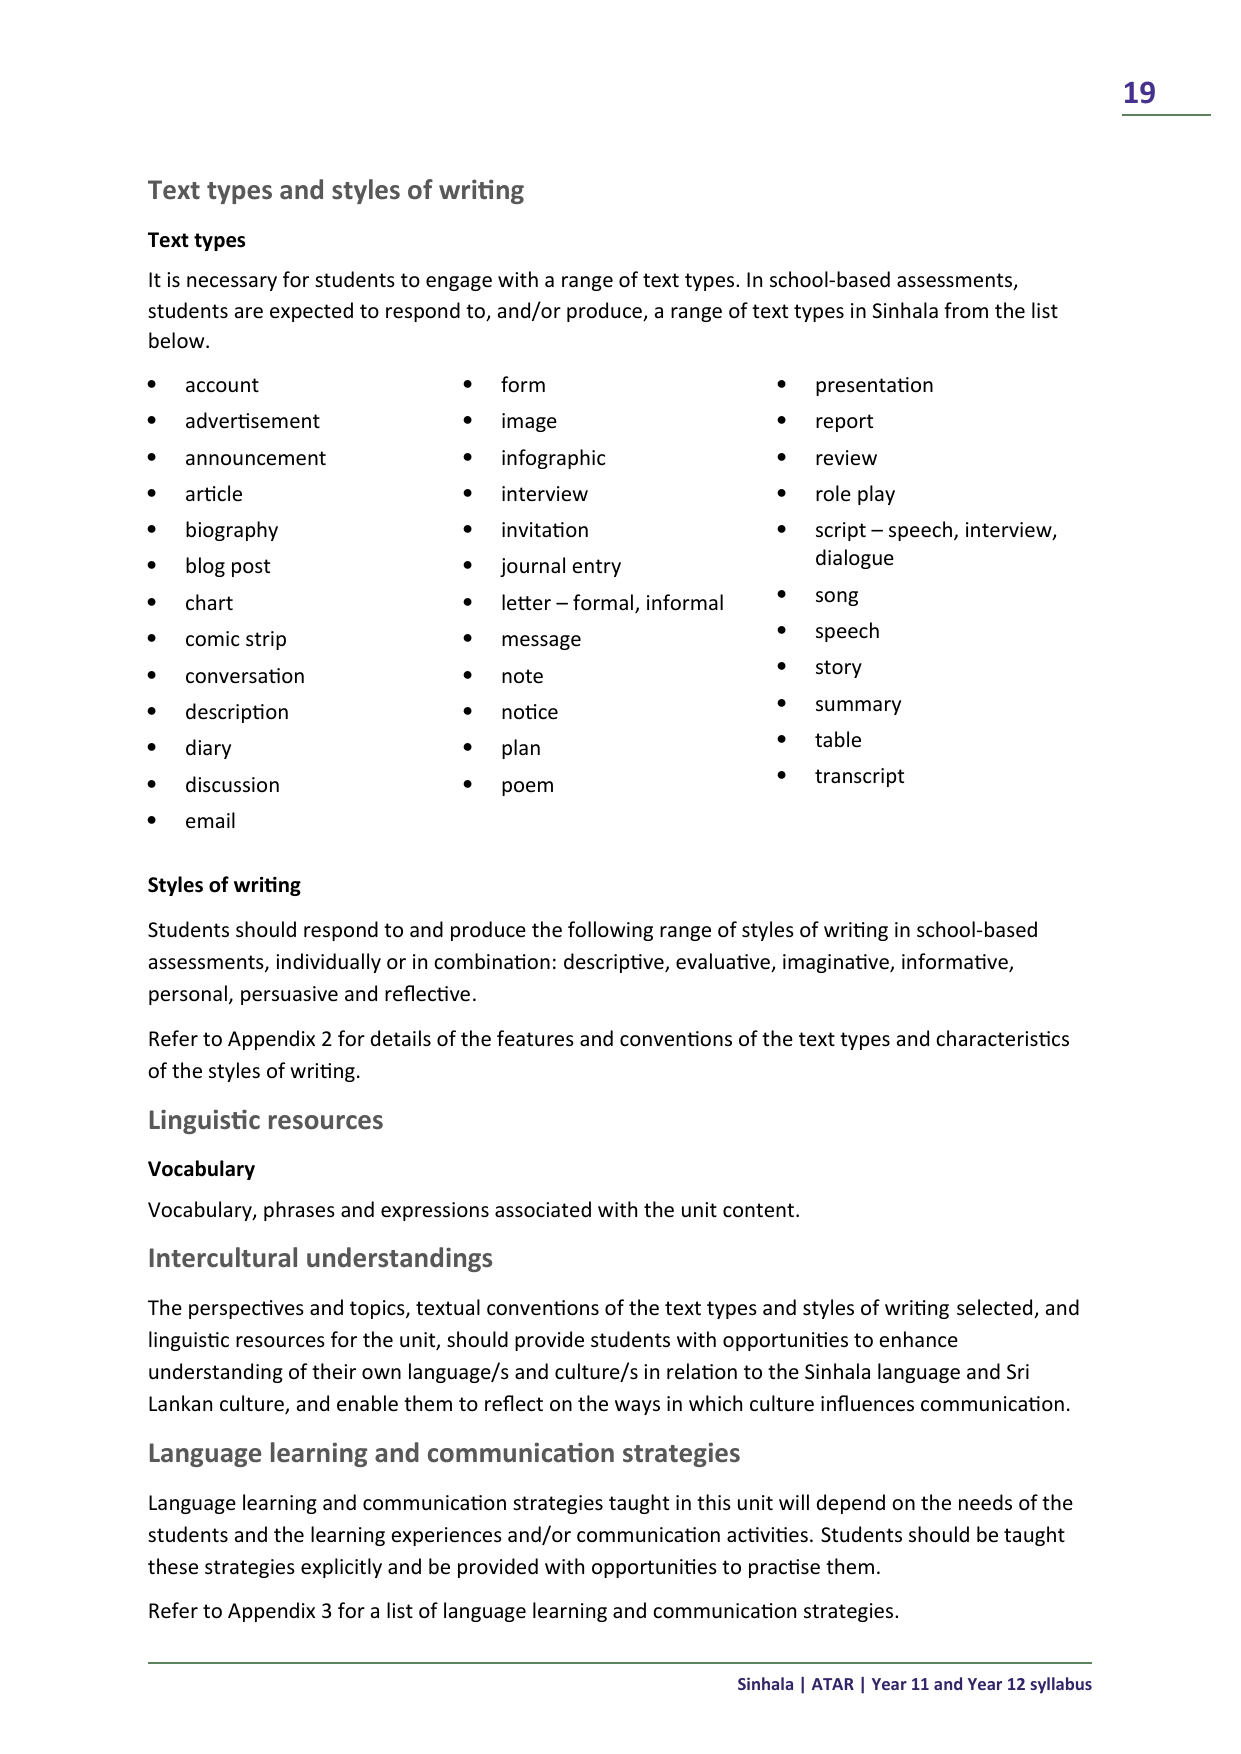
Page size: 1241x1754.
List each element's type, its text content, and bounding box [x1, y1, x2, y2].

table_header form image infographic interview invitation journal entry letter – formal, informal message note notice plan poem [464, 370, 778, 858]
subtitle Intercultural understandings [148, 1239, 1092, 1275]
text Text types [148, 225, 1092, 253]
text Language learning and communication strategies taught in this unit will depend on the needs of the students and the learning experiences and/or communication activities. Students should be taught these strategies explicitly and be provided with opportunities to practise them. [148, 1488, 1092, 1580]
subtitle Linguistic resources [148, 1101, 1092, 1136]
text Students should respond to and produce the following range of styles of writing in school-based assessments, individually or in combination: descriptive, evaluative, imaginative, informative, personal, persuasive and reflective. [148, 915, 1092, 1007]
text It is necessary for students to engage with a range of text types. In school-based assessments, students are expected to respond to, and/or produce, a range of text types in Sinhala from the list below. [148, 265, 1092, 355]
table_header presentation report review role play script – speech, interview, dialogue song speech story summary table transcript [778, 370, 1092, 858]
subtitle Text types and styles of writing [148, 171, 1092, 207]
text Refer to Appendix 2 for details of the features and conventions of the text types and characteristics of the styles of writing. [148, 1024, 1092, 1084]
table_header account advertisement announcement article biography blog post chart comic strip conversation description diary discussion email [148, 370, 464, 858]
subtitle Language learning and communication strategies [148, 1434, 1092, 1470]
text The perspectives and topics, textual conventions of the text types and styles of writing selected, and linguistic resources for the unit, should provide students with opportunities to enhance understanding of their own language/s and culture/s in relation to the Sinhala language and Sri Lankan culture, and enable them to reflect on the ways in which culture influences communication. [148, 1293, 1092, 1417]
text Refer to Appendix 3 for a list of language learning and communication strategies. [148, 1597, 1092, 1625]
text Vocabulary, phrases and expressions associated with the unit content. [148, 1195, 1092, 1223]
text Styles of writing [148, 870, 1092, 898]
text Vocabulary [148, 1154, 1092, 1182]
